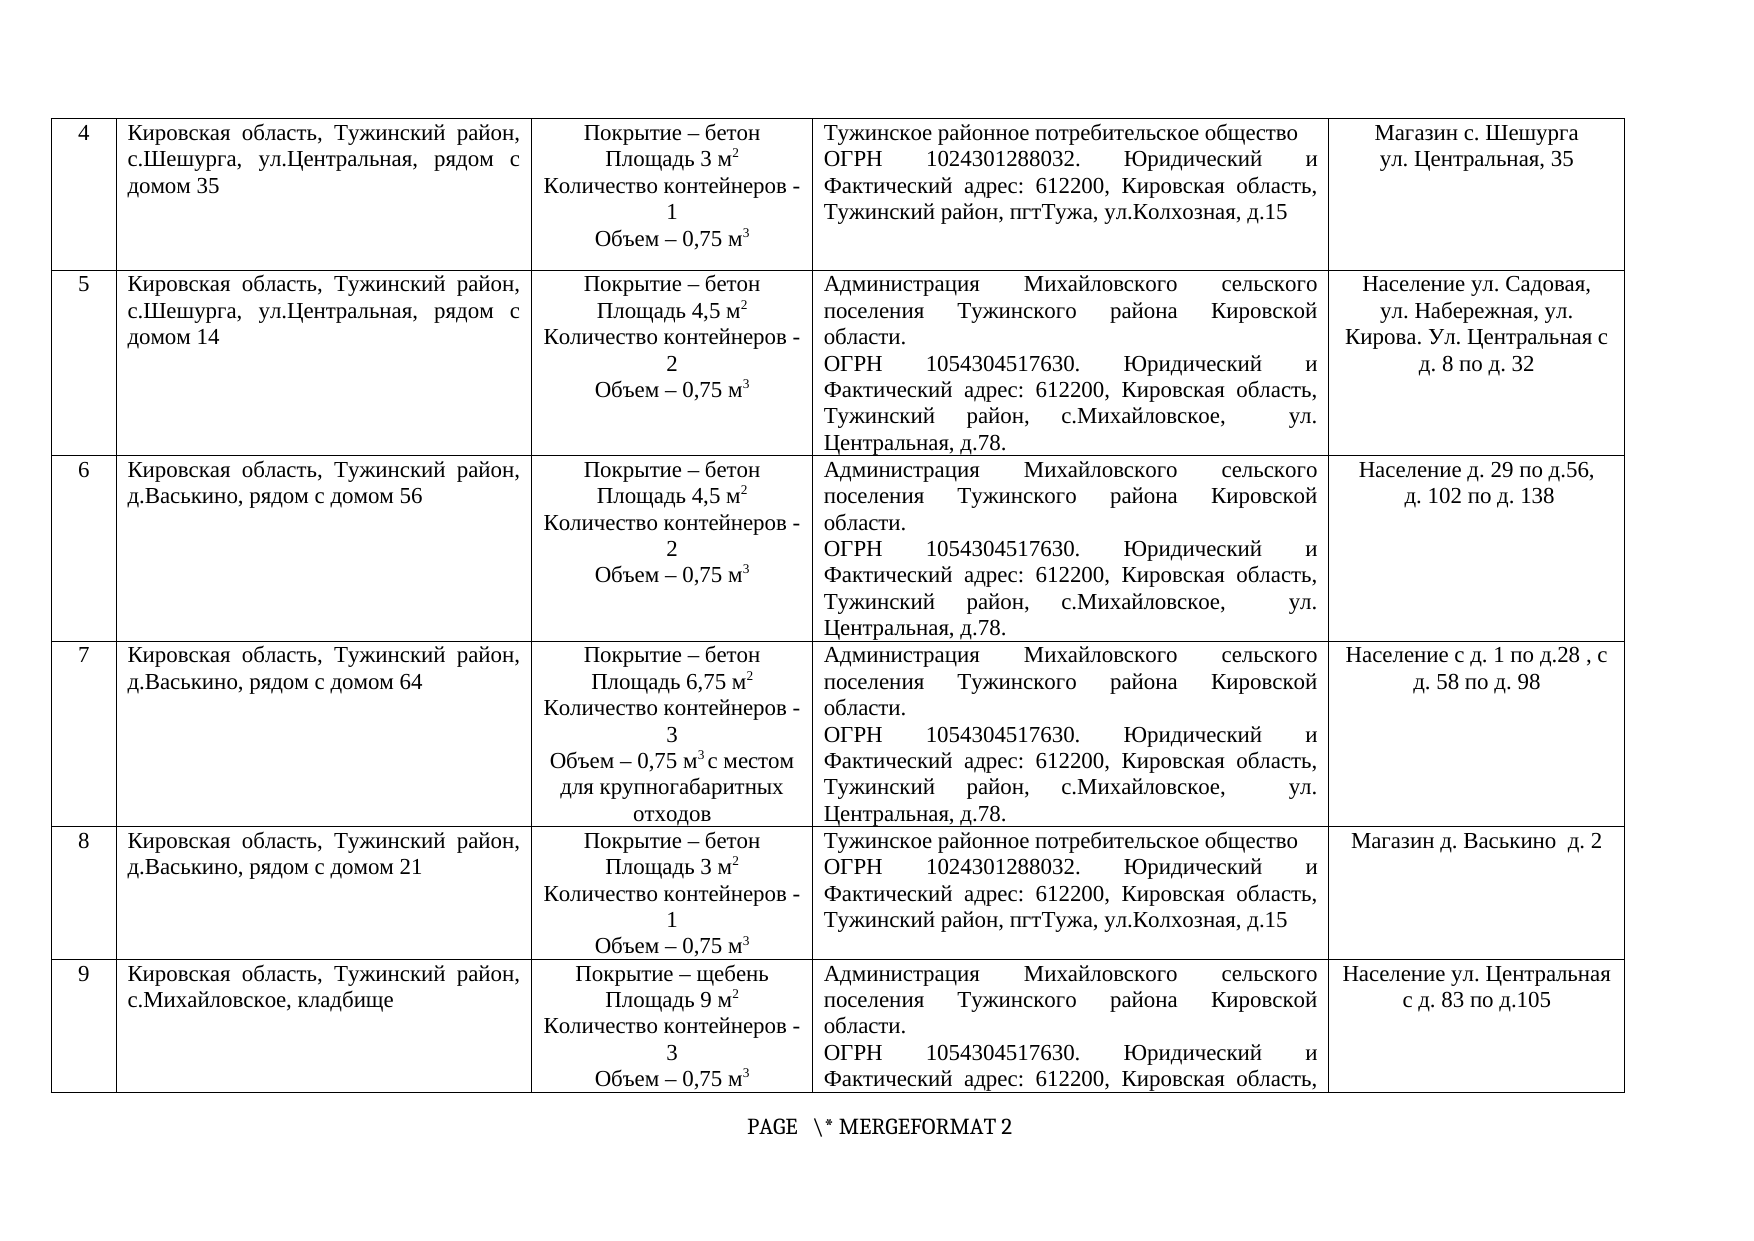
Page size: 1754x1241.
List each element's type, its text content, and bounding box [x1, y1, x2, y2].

table_cell 6 [52, 456, 116, 641]
table_cell Кировская область, Тужинский район, д.Васькино, рядом с домом 56 [117, 456, 531, 641]
table_cell Население ул. Садовая, ул. Набережная, ул. Кирова. Ул. Центральная с д. 8 по д. 32 [1329, 271, 1624, 455]
table_cell Кировская область, Тужинский район, д.Васькино, рядом с домом 64 [117, 642, 531, 826]
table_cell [117, 960, 531, 1092]
table_cell Покрытие – бетон Площадь 3 м2 Количество контейнеров - 1 Объем – 0,75 м3 [532, 827, 812, 959]
table_cell Население с д. 1 по д.28 , с д. 58 по д. 98 [1329, 642, 1624, 826]
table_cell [1329, 960, 1624, 1092]
table_cell Кировская область, Тужинский район, д.Васькино, рядом с домом 21 [117, 827, 531, 959]
table_cell 7 [52, 642, 116, 826]
table_cell Покрытие – бетон Площадь 3 м2 Количество контейнеров -1 Объем – 0,75 м3 [532, 119, 812, 269]
table_cell 5 [52, 271, 116, 455]
table_cell 9 [52, 960, 116, 1092]
table_cell Магазин д. Васькино д. 2 [1329, 827, 1624, 959]
table_cell Покрытие – бетон Площадь 6,75 м2 Количество контейнеров - 3 Объем – 0,75 м3 с местом для крупногабаритных отходов [532, 642, 812, 826]
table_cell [813, 960, 1328, 1092]
table_cell Кировская область, Тужинский район, с.Шешурга, ул.Центральная, рядом с домом 35 [117, 119, 531, 269]
table_cell Кировская область, Тужинский район, с.Шешурга, ул.Центральная, рядом с домом 14 [117, 271, 531, 455]
table_cell Покрытие – бетон Площадь 4,5 м2 Количество контейнеров - 2 Объем – 0,75 м3 [532, 456, 812, 641]
table_cell 8 [52, 827, 116, 959]
table_cell 4 [52, 119, 116, 269]
table_cell Население д. 29 по д.56, д. 102 по д. 138 [1329, 456, 1624, 641]
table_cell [532, 960, 812, 1092]
table_cell Покрытие – бетон Площадь 4,5 м2 Количество контейнеров - 2 Объем – 0,75 м3 [532, 271, 812, 455]
table_cell Магазин с. Шешурга ул. Центральная, 35 [1329, 119, 1624, 269]
